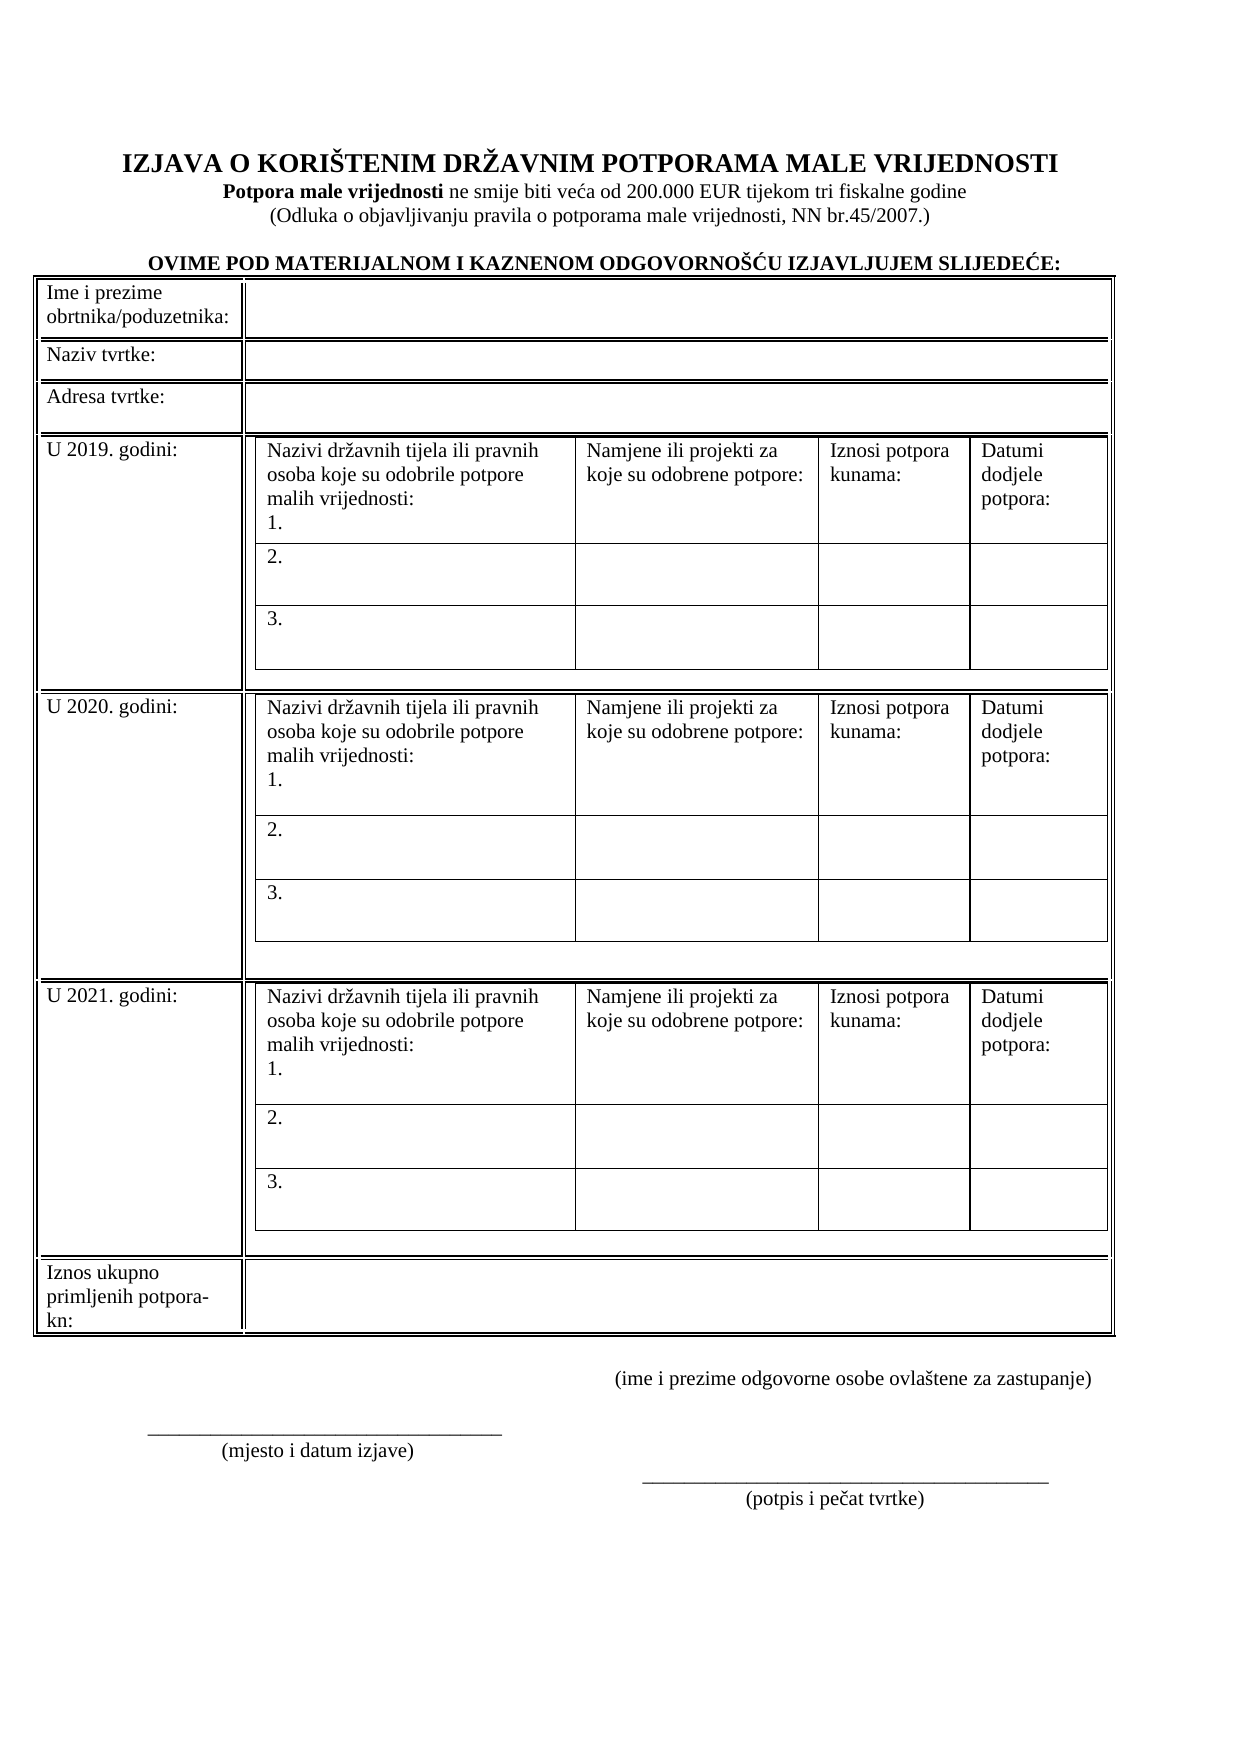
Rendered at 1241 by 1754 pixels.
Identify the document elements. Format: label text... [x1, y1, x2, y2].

text OVIME POD MATERIJALNOM I KAZNENOM ODGOVORNOŠĆU IZJAVLJUJEM SLIJEDEĆE: [148, 251, 1093, 275]
text (potpis i pečat tvrtke) [295, 1486, 1093, 1510]
table_header Ime i prezime obrtnika/poduzetnika: [35, 277, 244, 337]
table_cell U 2020. godini: [35, 689, 244, 978]
table_cell Adresa tvrtke: [35, 379, 244, 432]
table_cell [244, 689, 1113, 978]
table_cell [244, 379, 1113, 432]
table_cell [244, 337, 1113, 379]
text Potpora male vrijednosti ne smije biti veća od 200.000 EUR tijekom tri fiskalne godine [223, 179, 1093, 203]
text __________________________________ [148, 1414, 1093, 1438]
table_cell [244, 1255, 1113, 1332]
table_cell Iznos ukupno primljenih potpora- kn: [35, 1255, 244, 1332]
table_cell [244, 432, 1113, 689]
table_cell Naziv tvrtke: [35, 337, 244, 379]
text (mjesto i datum izjave) _______________________________________ [148, 1438, 1093, 1486]
table_cell [244, 978, 1113, 1255]
table_header [244, 279, 1111, 337]
table_cell U 2019. godini: [35, 432, 244, 689]
text (ime i prezime odgovorne osobe ovlaštene za zastupanje) [148, 1366, 1093, 1390]
text (Odluka o objavljivanju pravila o potporama male vrijednosti, NN br.45/2007.) [223, 203, 1093, 227]
text IZJAVA O KORIŠTENIM DRŽAVNIM POTPORAMA MALE VRIJEDNOSTI [88, 148, 1093, 179]
table_cell U 2021. godini: [35, 978, 244, 1255]
